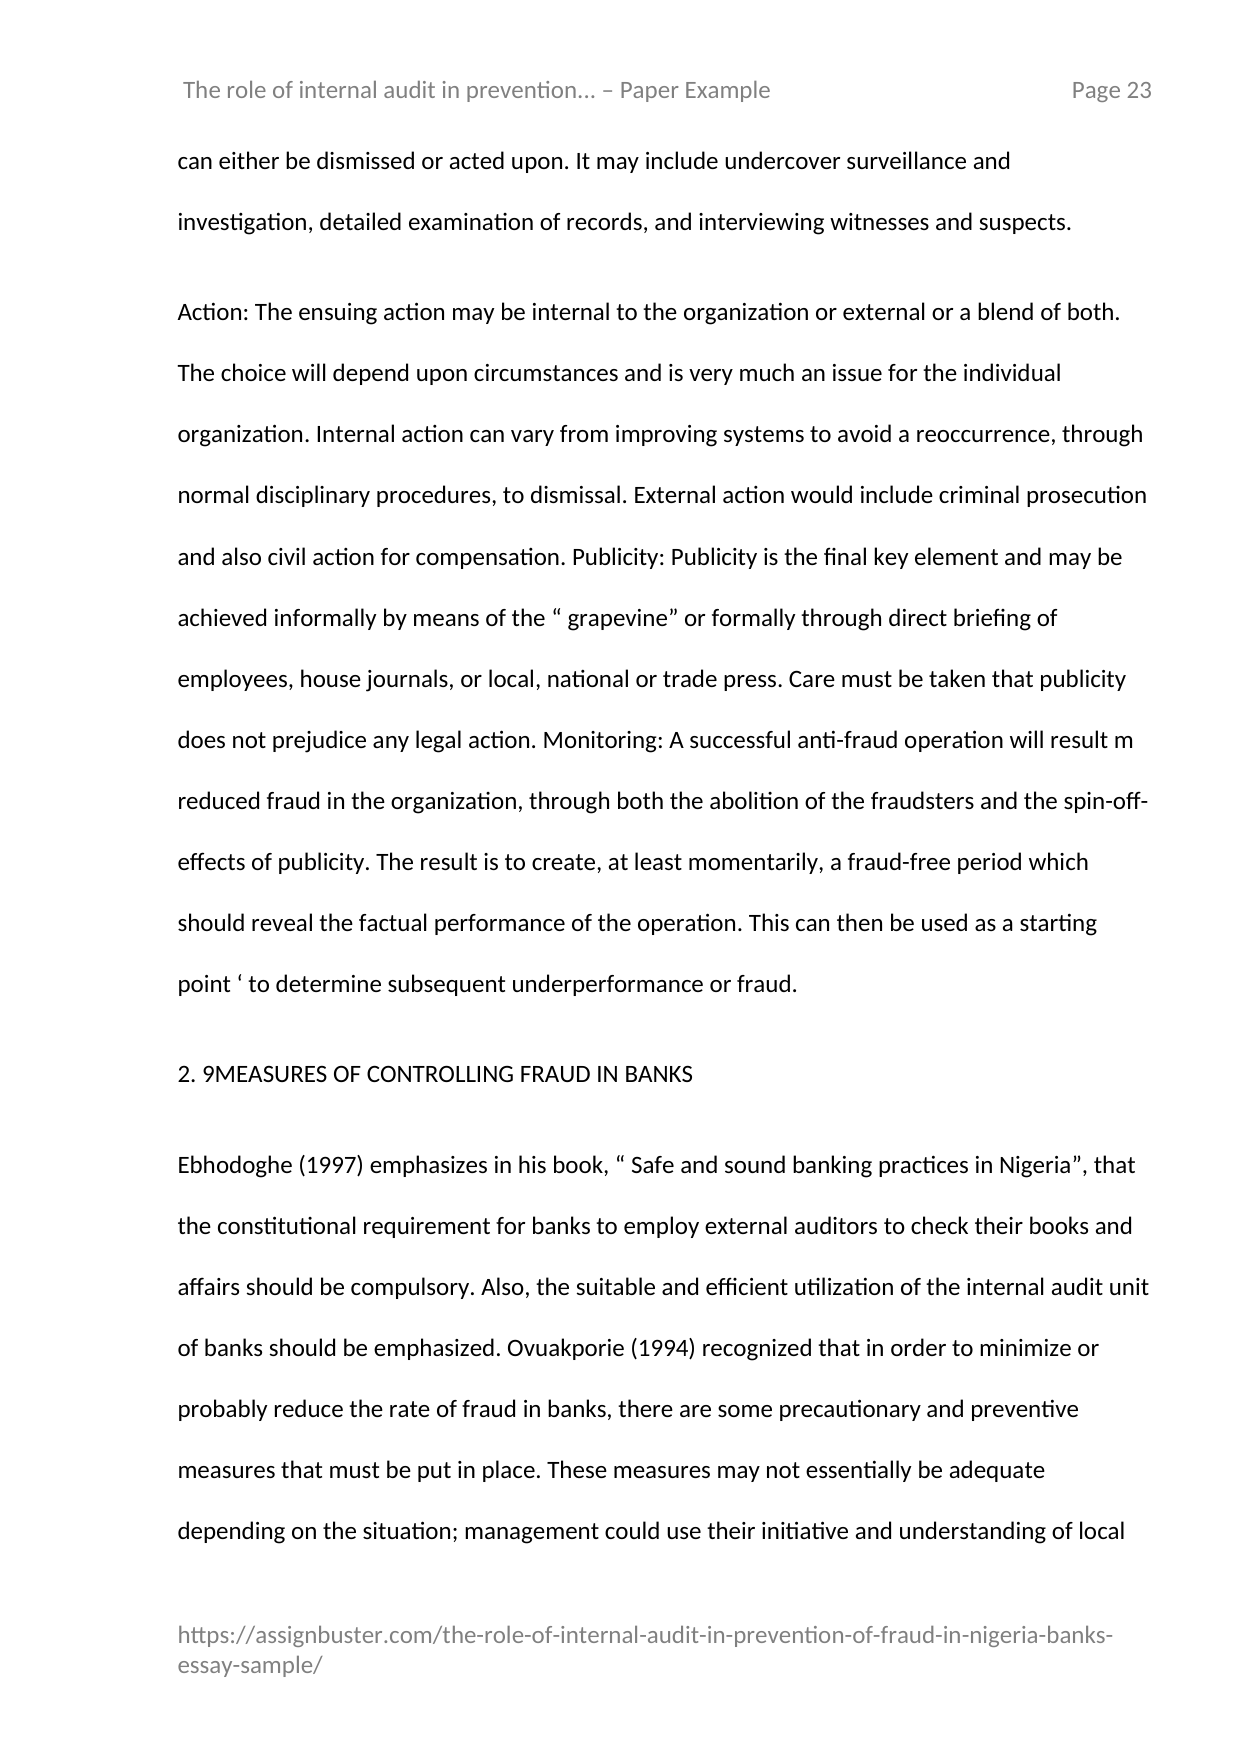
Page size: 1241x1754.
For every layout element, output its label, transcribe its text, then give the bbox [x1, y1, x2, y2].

text Action: The ensuing action may be internal to the organization or external or a blend of both. The choice will depend upon circumstances and is very much an issue for the individual organization. Internal action can vary from improving systems to avoid a reoccurrence, through normal disciplinary procedures, to dismissal. External action would include criminal prosecution and also civil action for compensation. Publicity: Publicity is the final key element and may be achieved informally by means of the “ grapevine” or formally through direct briefing of employees, house journals, or local, national or trade press. Care must be taken that publicity does not prejudice any legal action. Monitoring: A successful anti-fraud operation will result m reduced fraud in the organization, through both the abolition of the fraudsters and the spin-off-effects of publicity. The result is to create, at least momentarily, a fraud-free period which should reveal the factual performance of the operation. This can then be used as a starting point ‘ to determine subsequent underperformance or fraud. [177, 297, 1152, 998]
text 2. 9MEASURES OF CONTROLLING FRAUD IN BANKS [177, 1058, 1152, 1089]
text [177, 1149, 1152, 1546]
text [177, 145, 1152, 237]
